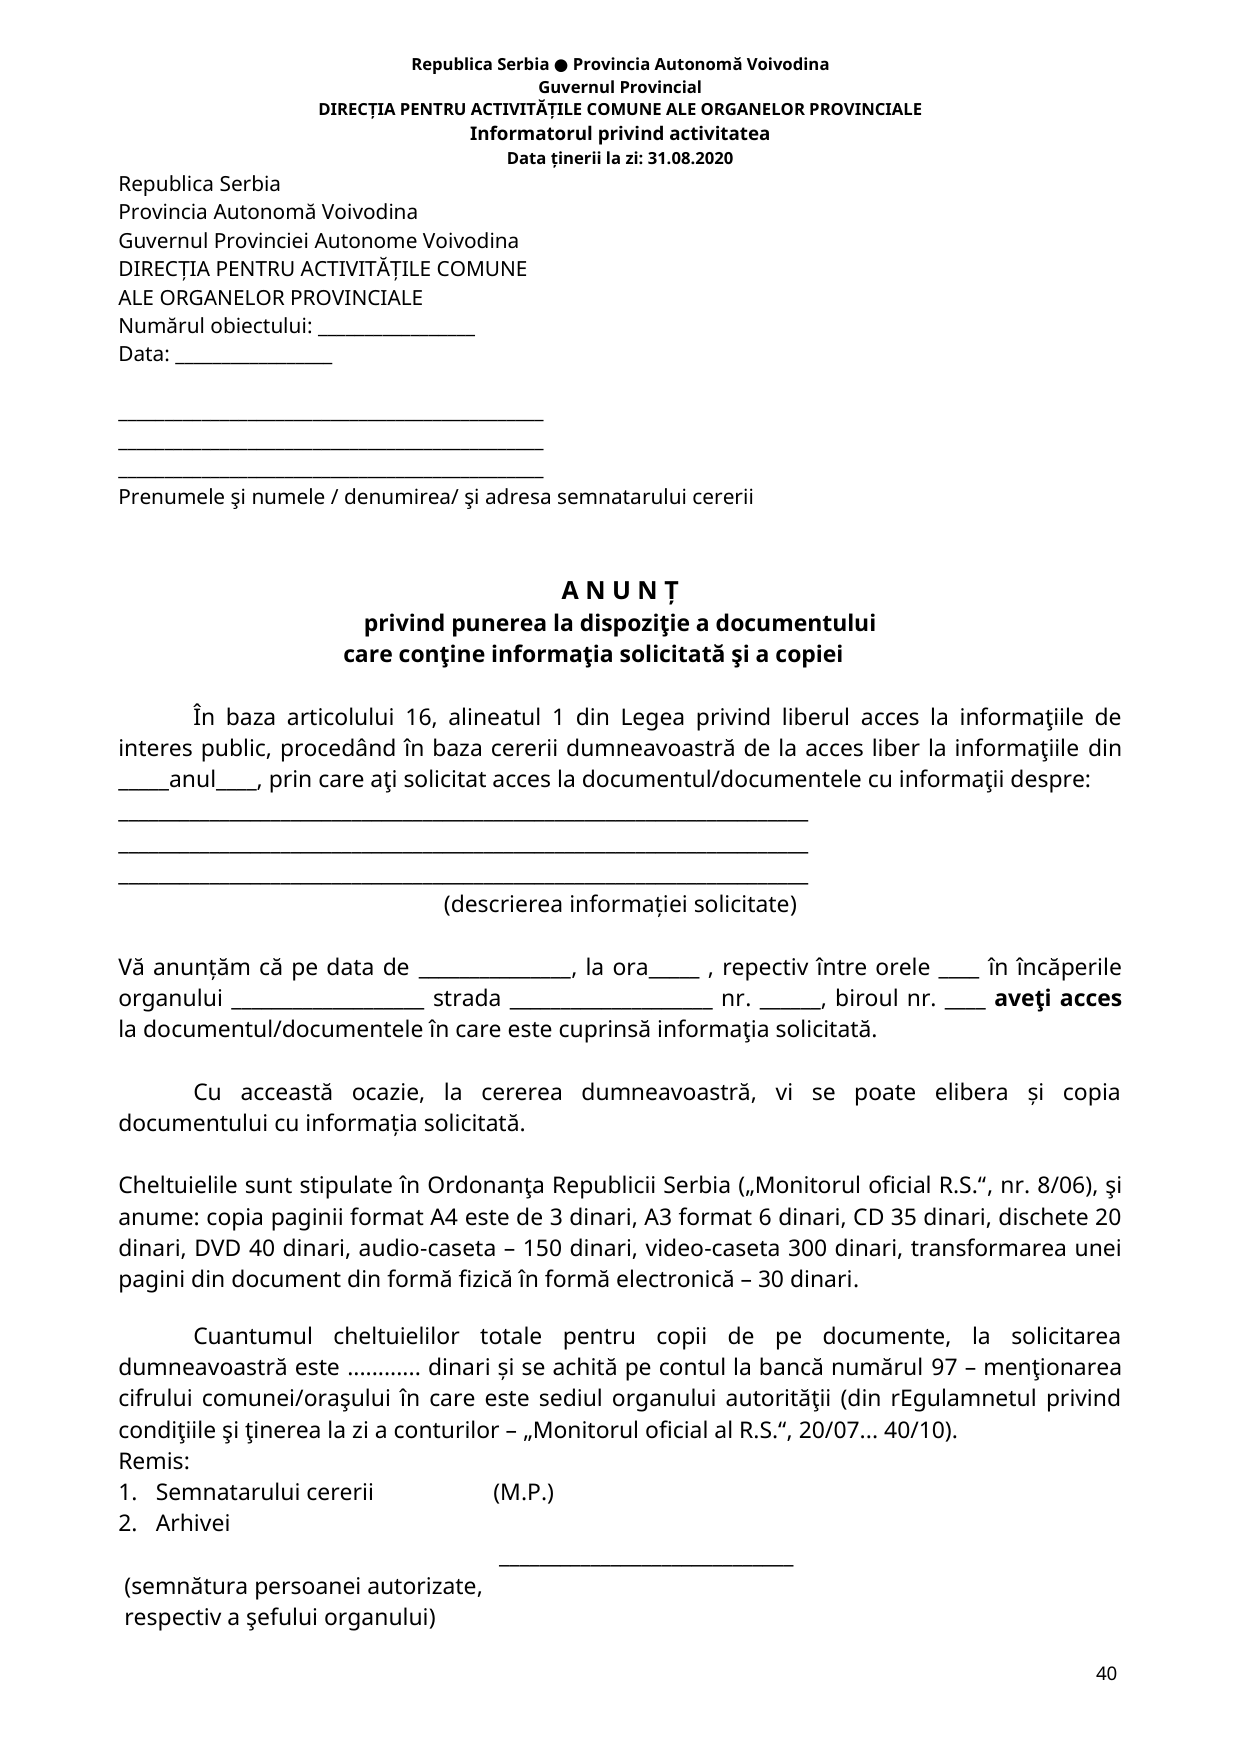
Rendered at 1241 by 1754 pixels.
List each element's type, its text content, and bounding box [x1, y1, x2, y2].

list Arhivei [118, 1507, 1122, 1538]
text Republica Serbia [118, 169, 1122, 197]
text ____________________________________________________________________ [118, 794, 1122, 826]
text Cu acceastă ocazie, la cererea dumneavoastră, vi se poate elibera şi copia documentului cu informaţia solicitată. [118, 1076, 1122, 1138]
text ______________________________________________ [118, 425, 1122, 453]
text ____________________________________________________________________ [118, 826, 1122, 857]
text (semnătura persoanei autorizate, [118, 1570, 1122, 1601]
text _____________________________ [118, 1538, 1122, 1570]
text ______________________________________________ [118, 396, 1122, 425]
text ____________________________________________________________________ [118, 857, 1122, 888]
text Provincia Autonomă Voivodina [118, 197, 1122, 226]
text Guvernul Provinciei Autonome Voivodina [118, 226, 1122, 254]
text Data: _________________ [118, 339, 1122, 368]
text În baza articolului 16, alineatul 1 din Legea privind liberul acces la informaţiile de interes public, procedând în baza cererii dumneavoastră de la acces liber la informaţiile din _____anul____, prin care aţi solicitat acces la documentul/documentele cu informaţii despre: [118, 701, 1122, 794]
text Cheltuielile sunt stipulate în Ordonanţa Republicii Serbia („Monitorul oficial R.S.“, nr. 8/06), şi anume: copia paginii format A4 este de 3 dinari, A3 format 6 dinari, CD 35 dinari, dischete 20 dinari, DVD 40 dinari, audio-caseta – 150 dinari, video-caseta 300 dinari, transformarea unei pagini din document din formă fizică în formă electronică – 30 dinari. [118, 1169, 1122, 1294]
text Numărul obiectului: _________________ [118, 311, 1122, 339]
text (descrierea informaţiei solicitate) [118, 888, 1122, 919]
text respectiv a şefului organului) [118, 1601, 1122, 1632]
text Vă anunţăm că pe data de _______________, la ora_____ , repectiv între orele ____ în încăperile organului ___________________ strada ____________________ nr. ______, biroul nr. ____ aveţi acces la documentul/documentele în care este cuprinsă informaţia solicitată. [118, 951, 1122, 1044]
text ______________________________________________ [118, 453, 1122, 482]
text ALE ORGANELOR PROVINCIALE [118, 283, 1122, 311]
text A N U N Ţ [118, 573, 1122, 607]
list Semnatarului cererii (M.P.) [118, 1476, 1122, 1507]
text Cuantumul cheltuielilor totale pentru copii de pe documente, la solicitarea dumneavoastră este ............ dinari şi se achită pe contul la bancă numărul 97 – menţionarea cifrului comunei/oraşului în care este sediul organului autorităţii (din rEgulamnetul privind condiţiile şi ţinerea la zi a conturilor – „Monitorul oficial al R.S.“, 20/07... 40/10). [118, 1320, 1122, 1445]
text care conţine informaţia solicitată şi a copiei [268, 638, 1122, 669]
text DIRECŢIA PENTRU ACTIVITĂŢILE COMUNE [118, 254, 1122, 283]
text Prenumele şi numele / denumirea/ şi adresa semnatarului cererii [118, 482, 1122, 510]
text privind punerea la dispoziţie a documentului [118, 607, 1122, 638]
text Remis: [118, 1445, 1122, 1476]
